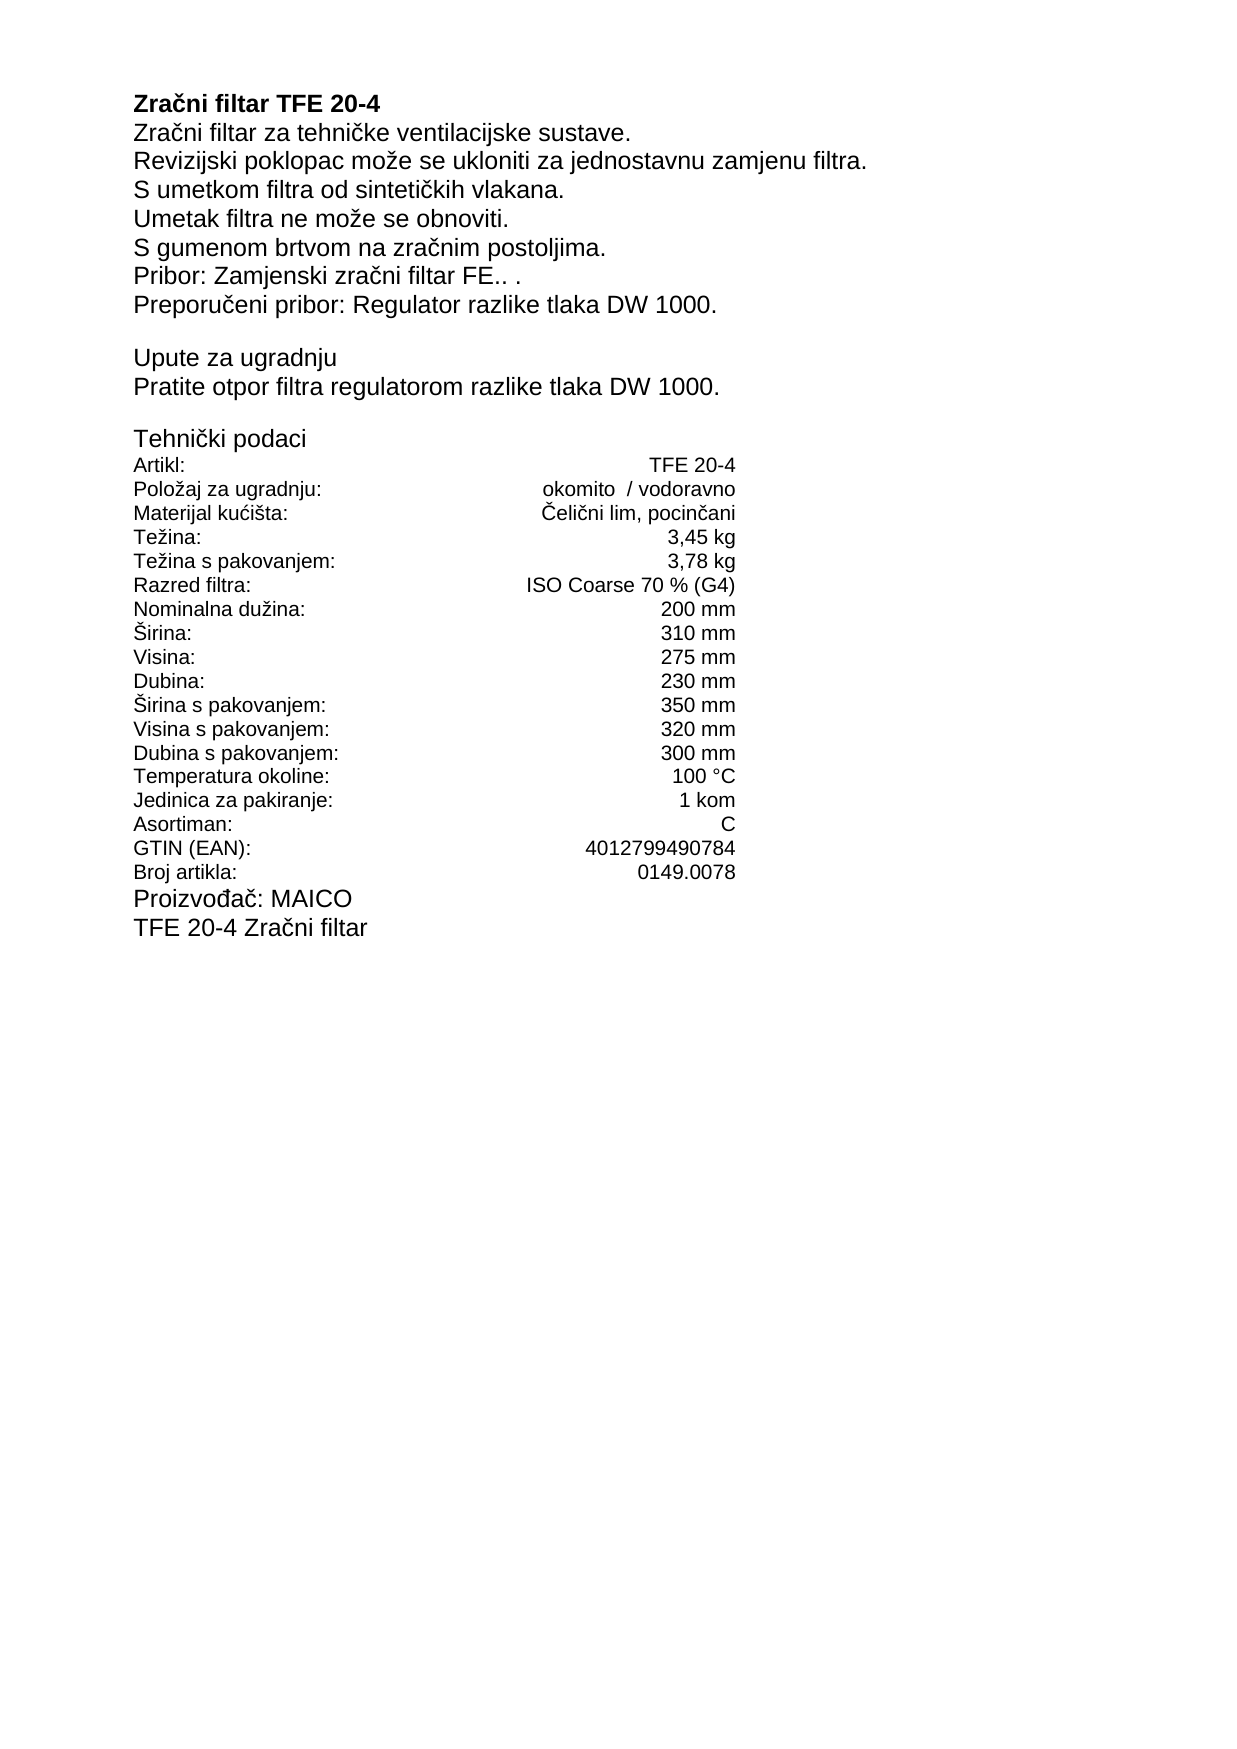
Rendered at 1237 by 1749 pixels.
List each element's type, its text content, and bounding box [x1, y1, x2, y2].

table_cell okomito / vodoravno [434, 477, 747, 501]
text Revizijski poklopac može se ukloniti za jednostavnu zamjenu filtra. [133, 146, 1148, 175]
text S umetkom filtra od sintetičkih vlakana. [133, 175, 1148, 204]
table_cell GTIN (EAN): [122, 836, 434, 860]
table_cell 350 mm [434, 693, 747, 716]
table_cell Širina: [122, 621, 434, 644]
table_cell 3,78 kg [434, 549, 747, 573]
table_cell 320 mm [434, 716, 747, 740]
text Zračni filtar TFE 20-4 [133, 89, 1148, 117]
text Proizvođač: MAICO [133, 884, 1148, 913]
table_cell Dubina s pakovanjem: [122, 740, 434, 764]
table_header TFE 20-4 [434, 453, 747, 477]
table_cell Težina: [122, 525, 434, 549]
text Preporučeni pribor: Regulator razlike tlaka DW 1000. [133, 290, 1148, 319]
table_cell 200 mm [434, 597, 747, 621]
text Upute za ugradnju [133, 343, 1148, 371]
table_cell 300 mm [434, 740, 747, 764]
table_cell 230 mm [434, 669, 747, 692]
table_cell Čelični lim, pocinčani [434, 501, 747, 525]
text Zračni filtar za tehničke ventilacijske sustave. [133, 117, 1148, 146]
table_cell 4012799490784 [434, 836, 747, 860]
table_cell 310 mm [434, 621, 747, 644]
table_cell 3,45 kg [434, 525, 747, 549]
table_cell C [434, 812, 747, 836]
table_cell Broj artikla: [122, 860, 434, 884]
table_cell Položaj za ugradnju: [122, 477, 434, 501]
table_cell Razred filtra: [122, 573, 434, 597]
table_cell 0149.0078 [434, 860, 747, 884]
table_cell 1 kom [434, 788, 747, 812]
table_cell Nominalna dužina: [122, 597, 434, 621]
text Tehnički podaci [133, 424, 1148, 453]
text Umetak filtra ne može se obnoviti. [133, 204, 1148, 232]
table_cell 100 °C [434, 764, 747, 788]
table_header Artikl: [122, 453, 434, 477]
table_cell Dubina: [122, 669, 434, 692]
table_cell Visina s pakovanjem: [122, 716, 434, 740]
table_cell Materijal kućišta: [122, 501, 434, 525]
text S gumenom brtvom na zračnim postoljima. [133, 232, 1148, 261]
text Pribor: Zamjenski zračni filtar FE.. . [133, 261, 1148, 290]
table_cell 275 mm [434, 645, 747, 668]
text TFE 20-4 Zračni filtar [133, 913, 1148, 942]
table_cell ISO Coarse 70 % (G4) [434, 573, 747, 597]
table_cell Težina s pakovanjem: [122, 549, 434, 573]
table_cell Asortiman: [122, 812, 434, 836]
table_cell Temperatura okoline: [122, 764, 434, 788]
table_cell Visina: [122, 645, 434, 668]
table_cell Jedinica za pakiranje: [122, 788, 434, 812]
table_cell Širina s pakovanjem: [122, 693, 434, 716]
text Pratite otpor filtra regulatorom razlike tlaka DW 1000. [133, 371, 1148, 400]
